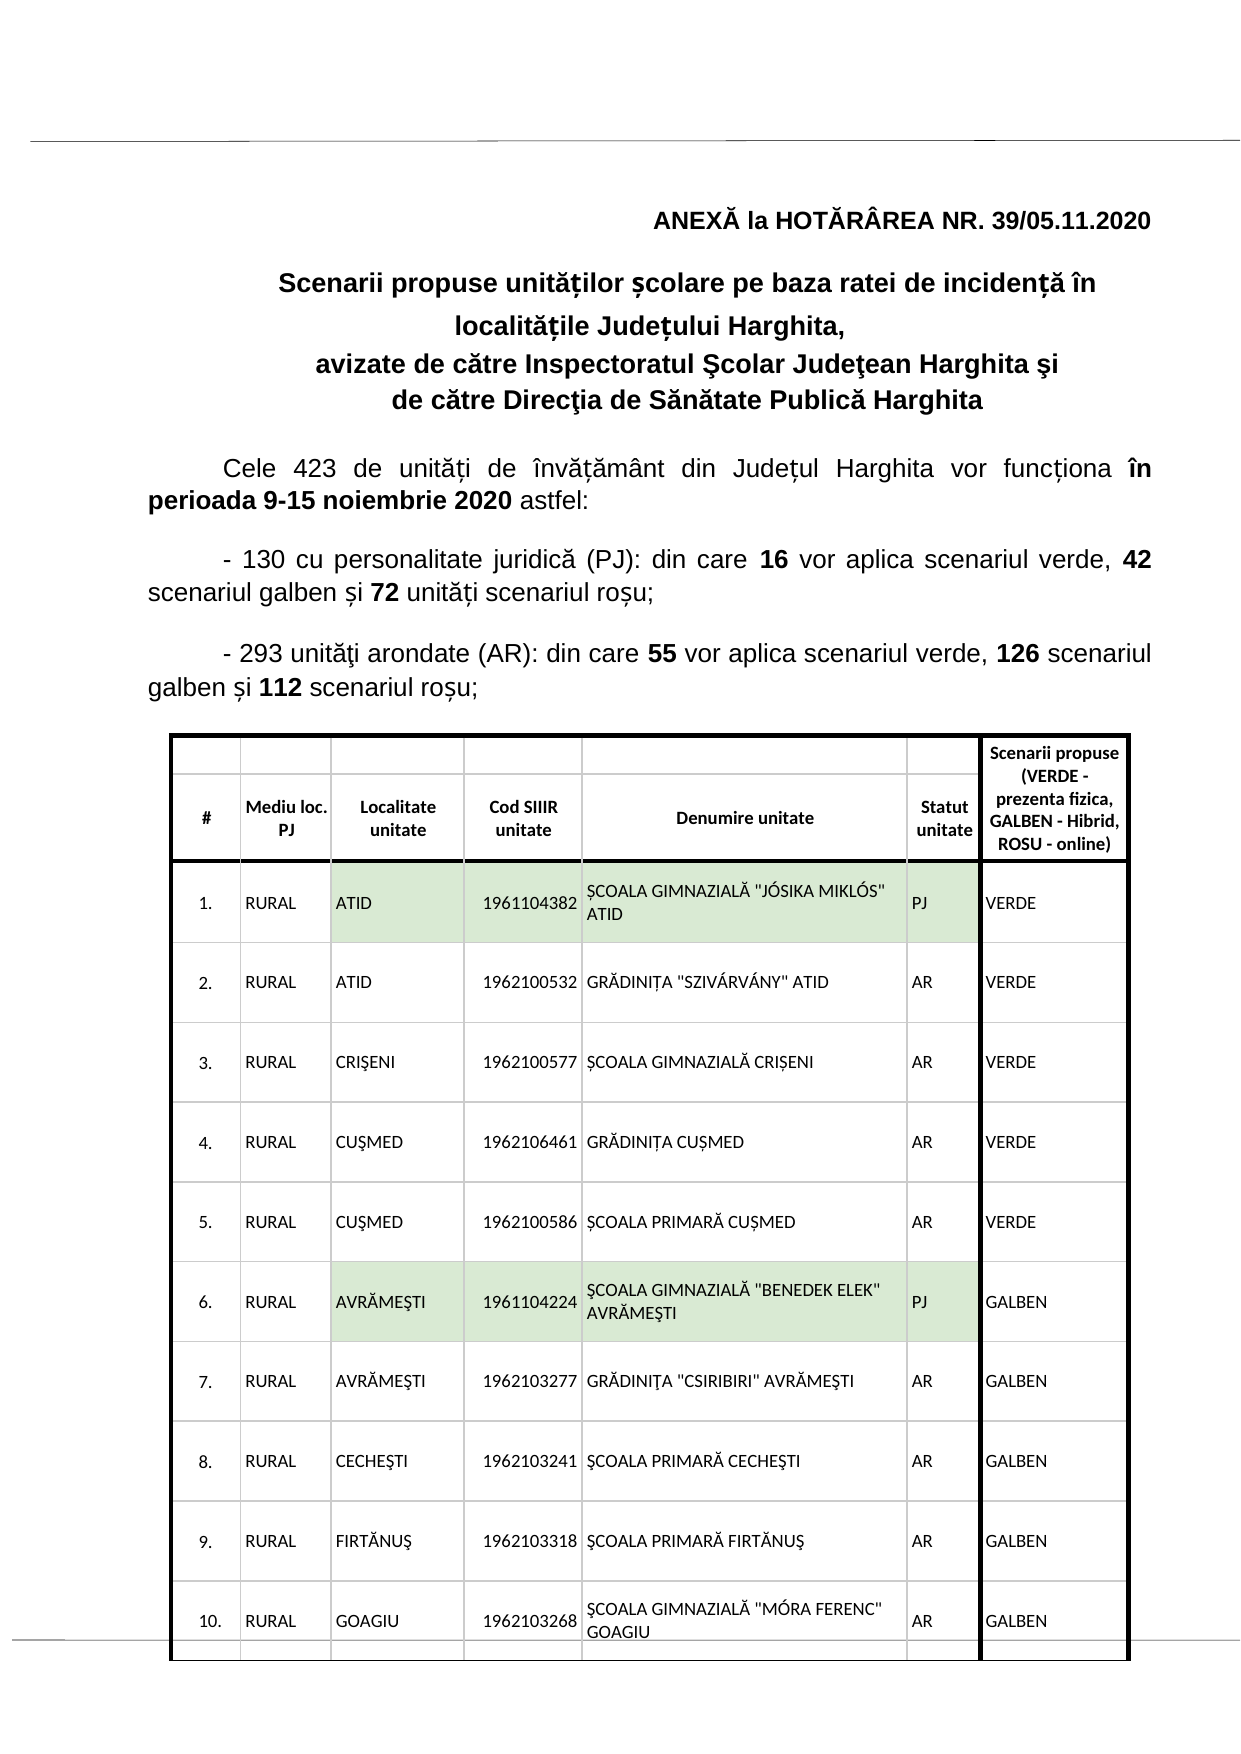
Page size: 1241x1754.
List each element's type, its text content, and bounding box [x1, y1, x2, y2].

table_cell # [173, 775, 240, 859]
table_cell [173, 1262, 240, 1341]
table_cell 1962100532 [465, 943, 581, 1021]
table_cell 1962103277 [465, 1342, 581, 1420]
table_cell AR [908, 1422, 978, 1500]
text - 130 cu personalitate juridică (PJ): din care 16 vor aplica scenariul verde, 42 scenariul galben și 72 unități scenariul roșu; [148, 544, 1152, 609]
table_cell CUŞMED [332, 1183, 463, 1261]
table_cell [173, 1422, 240, 1500]
text de către Direcţia de Sănătate Publică Harghita [148, 384, 1152, 416]
table_cell RURAL [241, 863, 330, 942]
table_cell PJ [908, 863, 978, 942]
table_header [241, 738, 330, 773]
table_cell AR [908, 1103, 978, 1181]
table_cell 1962100586 [465, 1183, 581, 1261]
table_cell RURAL [241, 1342, 330, 1420]
table_cell GRĂDINIŢA "CSIRIBIRI" AVRĂMEŞTI [583, 1342, 906, 1420]
table_cell RURAL [241, 1262, 330, 1341]
table_cell GALBEN [983, 1262, 1126, 1341]
table_cell VERDE [983, 1103, 1126, 1181]
table_cell ȘCOALA GIMNAZIALĂ "JÓSIKA MIKLÓS" ATID [583, 863, 906, 942]
table_cell AR [908, 1582, 978, 1660]
table_cell RURAL [241, 943, 330, 1021]
table_header Scenarii propuse (VERDE - prezenta fizica, GALBEN - Hibrid, ROSU - online) [983, 738, 1126, 859]
table_cell RURAL [241, 1502, 330, 1580]
table_cell [173, 1023, 240, 1101]
table_cell AR [908, 1502, 978, 1580]
table_cell Denumire unitate [583, 775, 906, 859]
table_cell GRĂDINIȚA "SZIVÁRVÁNY" ATID [583, 943, 906, 1021]
text Cele 423 de unități de învățământ din Județul Harghita vor funcționa în perioada 9-15 noiembrie 2020 astfel: [148, 449, 1152, 515]
table_cell VERDE [983, 943, 1126, 1021]
text Scenarii propuse unităților școlare pe baza ratei de incidență în localitățile Județului Harghita, [148, 263, 1152, 343]
table_cell ŞCOALA PRIMARĂ CECHEŞTI [583, 1422, 906, 1500]
table_cell 1961104382 [465, 863, 581, 942]
table_cell 1962106461 [465, 1103, 581, 1181]
table_cell GALBEN [983, 1422, 1126, 1500]
table_cell PJ [908, 1262, 978, 1341]
table_cell AVRĂMEŞTI [332, 1342, 463, 1420]
table_header [332, 738, 463, 773]
table_cell AR [908, 1023, 978, 1101]
table_cell 1962100577 [465, 1023, 581, 1101]
table_cell Mediu loc. PJ [241, 775, 330, 859]
table_cell GRĂDINIȚA CUȘMED [583, 1103, 906, 1181]
table_cell [173, 1502, 240, 1580]
table_cell FIRTĂNUŞ [332, 1502, 463, 1580]
table_cell [173, 943, 240, 1021]
table_cell VERDE [983, 1183, 1126, 1261]
table_cell [173, 1183, 240, 1261]
table_cell ȘCOALA GIMNAZIALĂ CRIȘENI [583, 1023, 906, 1101]
table_cell 1962103268 [465, 1582, 581, 1660]
table_cell RURAL [241, 1422, 330, 1500]
table_cell Localitate unitate [332, 775, 463, 859]
table_cell 1962103318 [465, 1502, 581, 1580]
table_cell Cod SIIIR unitate [465, 775, 581, 859]
table_cell VERDE [983, 1023, 1126, 1101]
table_cell [173, 1342, 240, 1420]
table_cell RURAL [241, 1103, 330, 1181]
table_cell ŞCOALA PRIMARĂ FIRTĂNUŞ [583, 1502, 906, 1580]
table_cell ŞCOALA GIMNAZIALĂ "MÓRA FERENC" GOAGIU [583, 1582, 906, 1660]
table_cell ATID [332, 863, 463, 942]
table_cell AR [908, 943, 978, 1021]
table_header [583, 738, 906, 773]
table_cell CUŞMED [332, 1103, 463, 1181]
table_cell Statut unitate [908, 775, 978, 859]
table_cell RURAL [241, 1582, 330, 1660]
table_cell ȘCOALA PRIMARĂ CUȘMED [583, 1183, 906, 1261]
table_cell [173, 1103, 240, 1181]
text ANEXĂ la HOTĂRÂREA NR. 39/05.11.2020 [148, 206, 1152, 234]
table_cell [173, 1582, 240, 1660]
table_cell CECHEŞTI [332, 1422, 463, 1500]
table_cell GALBEN [983, 1502, 1126, 1580]
text - 293 unităţi arondate (AR): din care 55 vor aplica scenariul verde, 126 scenariul galben și 112 scenariul roșu; [148, 638, 1152, 704]
table_cell CRIŞENI [332, 1023, 463, 1101]
table_cell ŞCOALA GIMNAZIALĂ "BENEDEK ELEK" AVRĂMEŞTI [583, 1262, 906, 1341]
table_cell [173, 863, 240, 942]
table_cell GALBEN [983, 1342, 1126, 1420]
table_cell GALBEN [983, 1582, 1126, 1660]
table_cell 1962103241 [465, 1422, 581, 1500]
table_cell RURAL [241, 1023, 330, 1101]
text avizate de către Inspectoratul Şcolar Judeţean Harghita şi [148, 348, 1152, 379]
table_cell AR [908, 1342, 978, 1420]
table_cell AR [908, 1183, 978, 1261]
table_cell RURAL [241, 1183, 330, 1261]
table_header [908, 738, 978, 773]
table_cell 1961104224 [465, 1262, 581, 1341]
table_header [465, 738, 581, 773]
table_header [173, 738, 240, 773]
table_cell ATID [332, 943, 463, 1021]
table_cell AVRĂMEŞTI [332, 1262, 463, 1341]
table_cell VERDE [983, 863, 1126, 942]
table_cell GOAGIU [332, 1582, 463, 1660]
